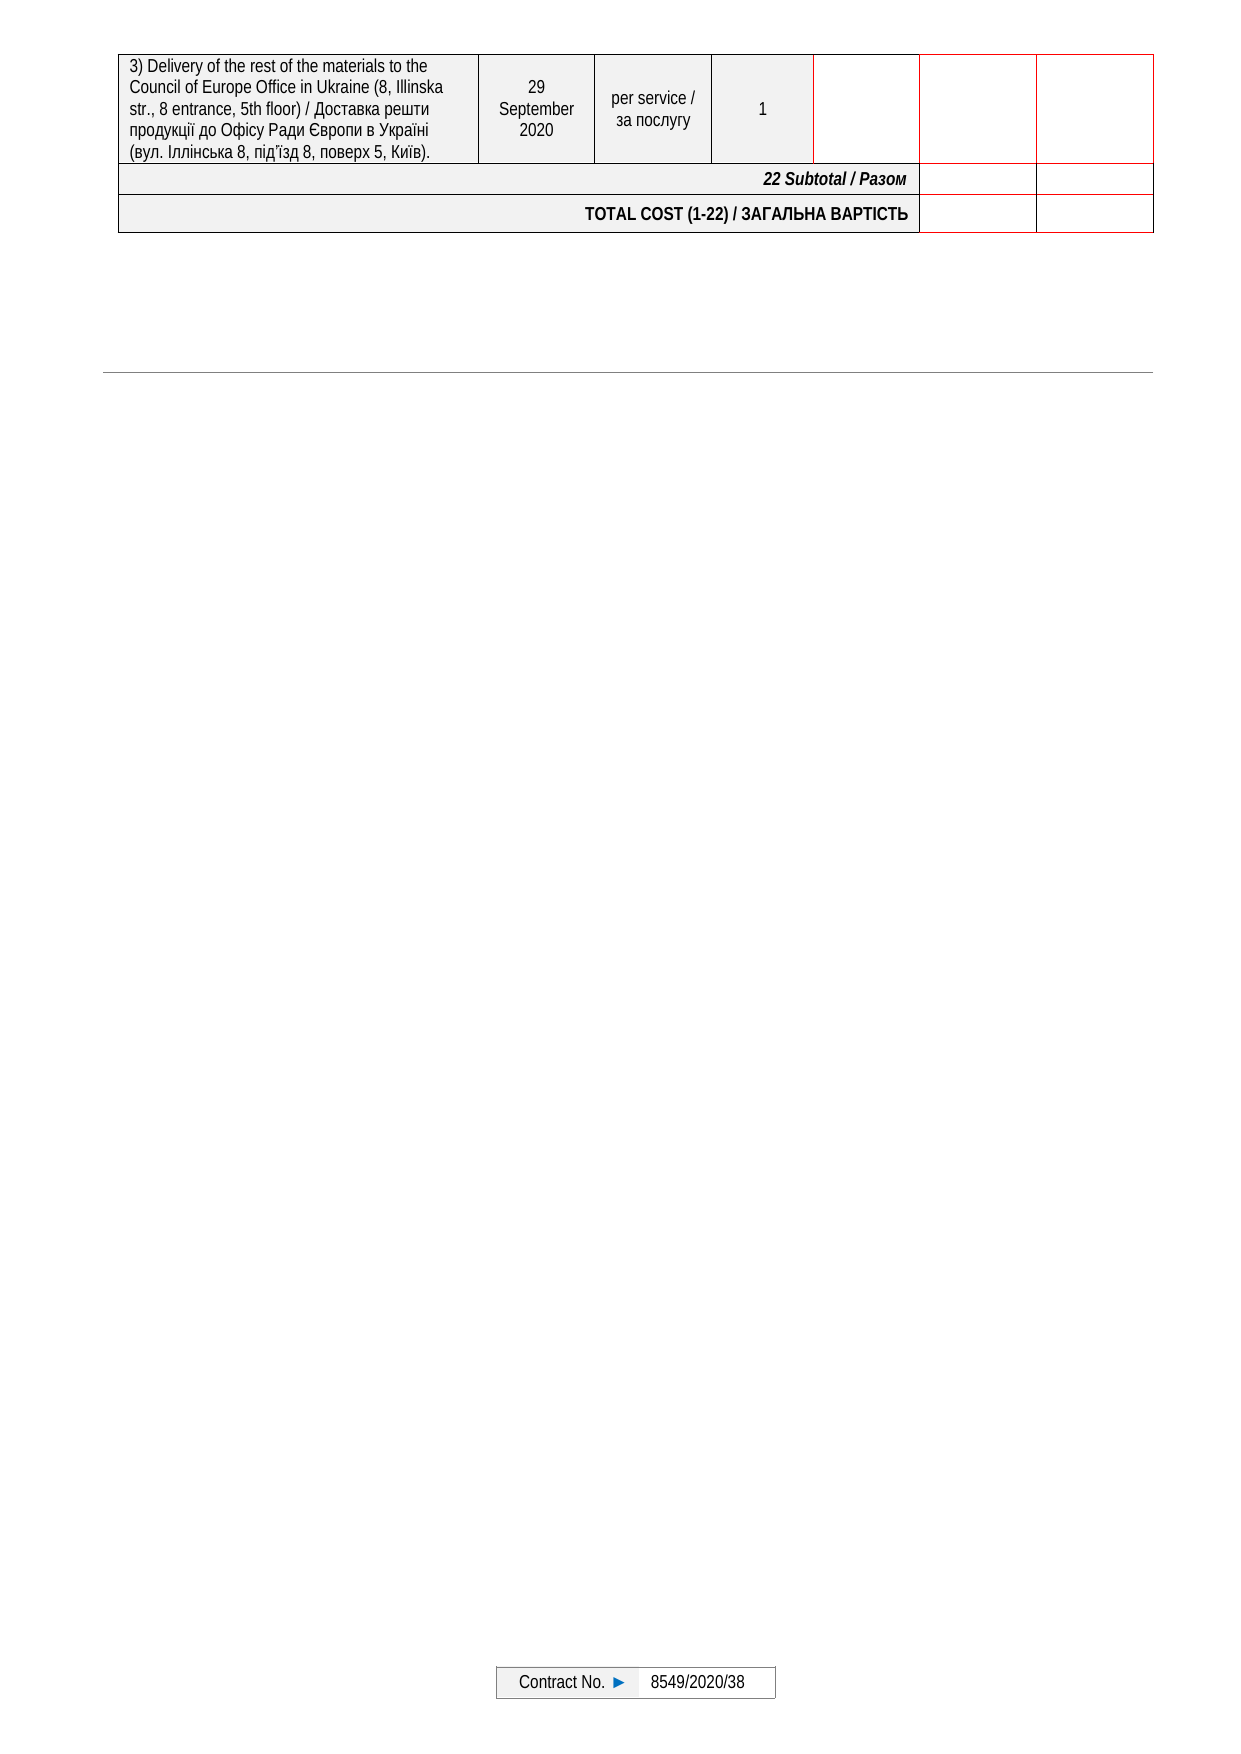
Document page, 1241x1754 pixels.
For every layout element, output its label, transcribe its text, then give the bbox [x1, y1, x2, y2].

table_cell [1037, 164, 1153, 194]
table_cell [595, 55, 711, 162]
table_cell [920, 164, 1036, 194]
table_cell [920, 195, 1036, 232]
table_cell TOTAL COST (1-22) / ЗАГАЛЬНА ВАРТІСТЬ [119, 195, 919, 232]
table_cell [1037, 195, 1153, 232]
table_cell 3) Delivery of the rest of the materials to the Council of Europe Office in Ukraine (8, Illinska str., 8 entrance, 5th floor) / Доставка решти продукції до Офісу Ради Європи в Україні (вул. Іллінська 8, під’їзд 8, поверх 5, Київ). [119, 55, 478, 162]
table_cell 22 Subtotal / Разом [119, 164, 919, 194]
table_cell [1037, 55, 1153, 162]
table_cell 1 [712, 55, 813, 162]
table_cell [814, 55, 919, 162]
table_cell 29 September 2020 [479, 55, 594, 162]
table_cell [920, 55, 1036, 162]
